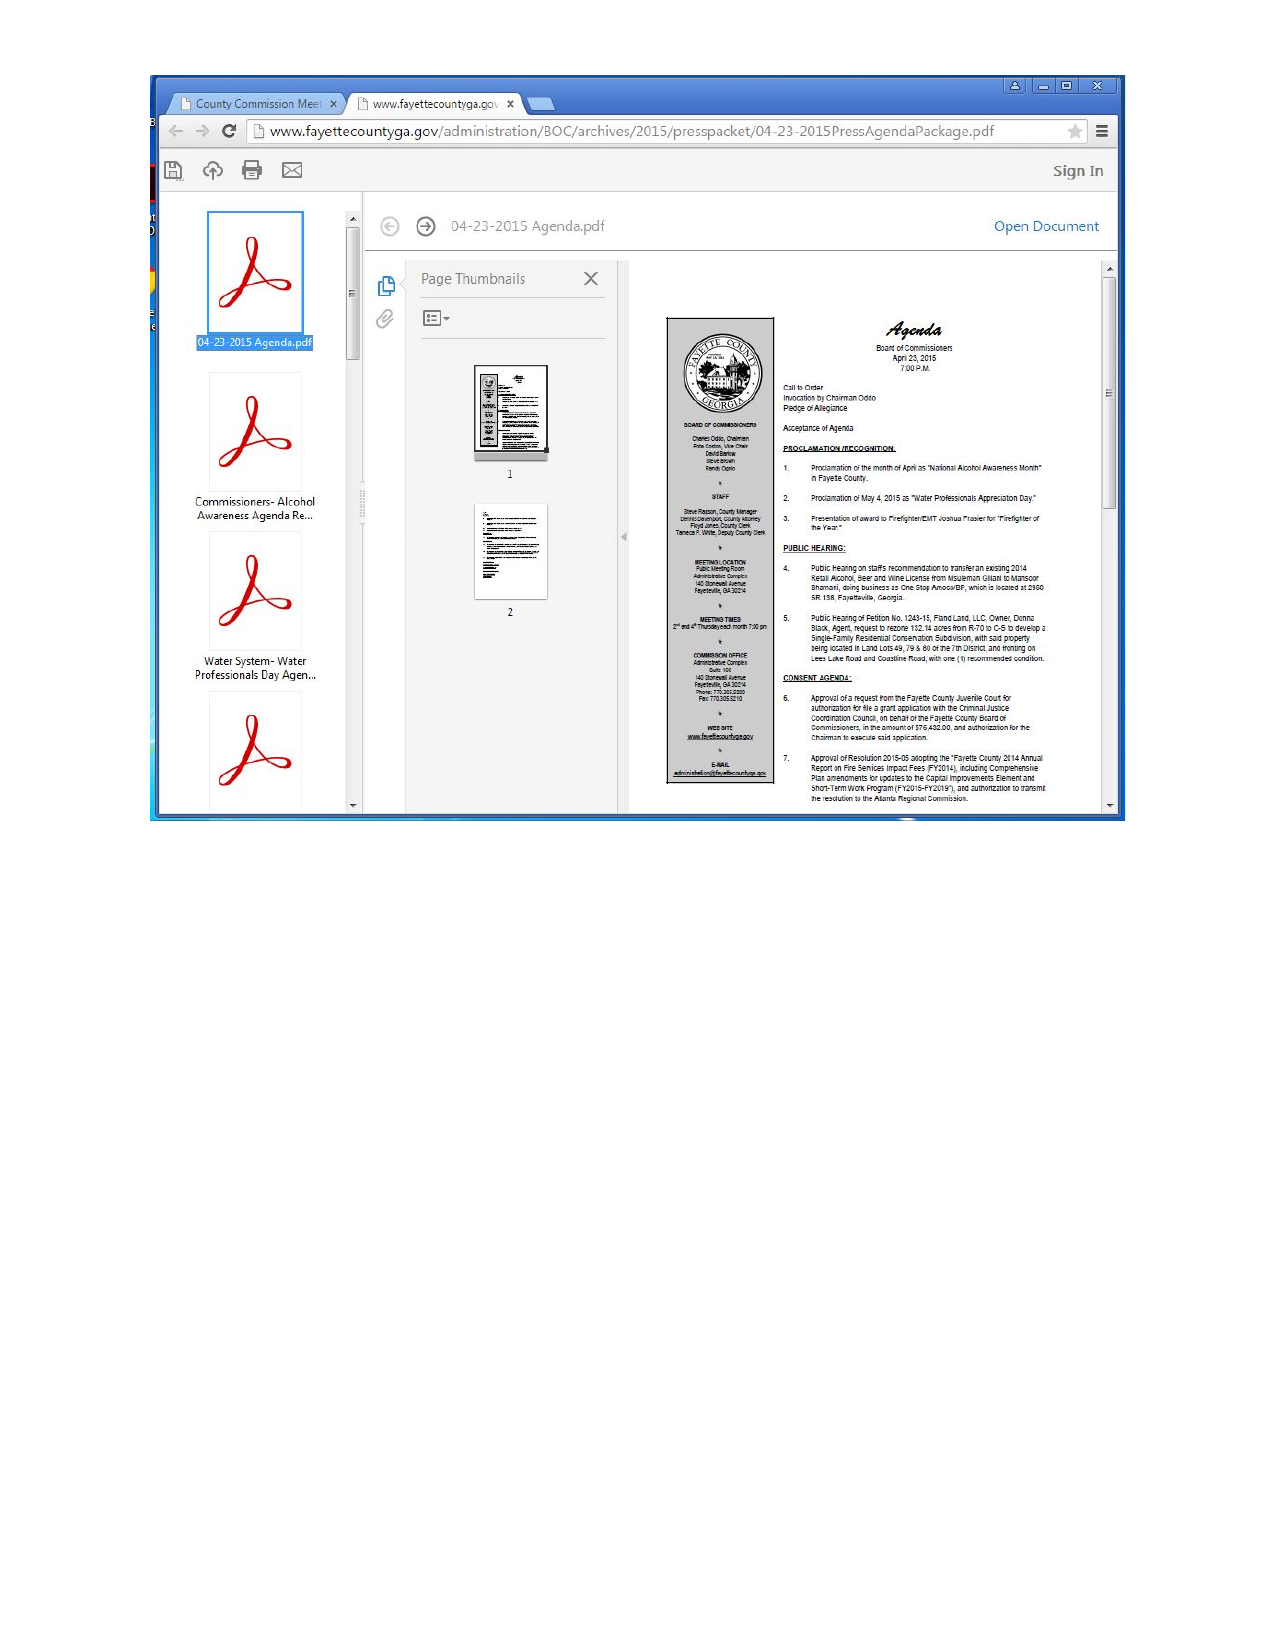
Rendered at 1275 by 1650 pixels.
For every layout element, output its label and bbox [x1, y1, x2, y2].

picture [150, 75, 1125, 821]
